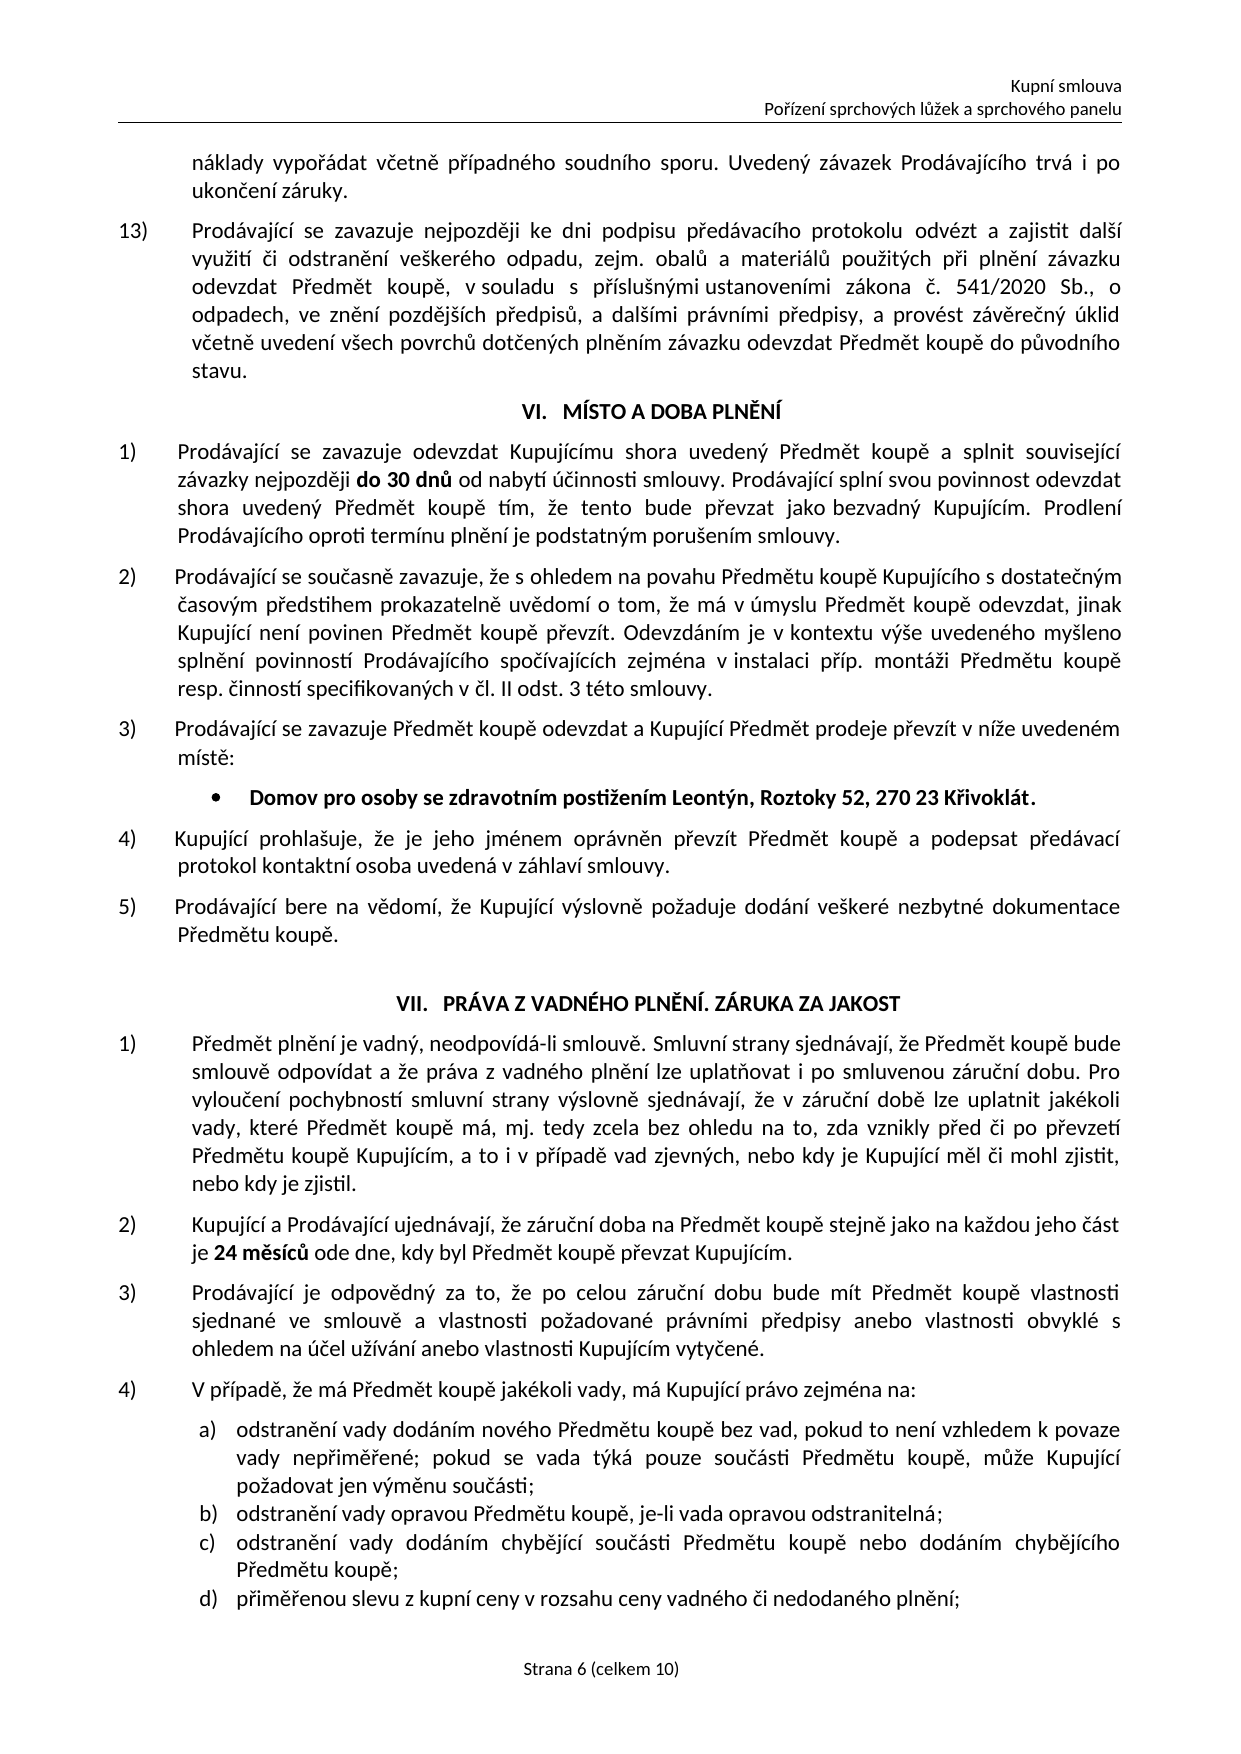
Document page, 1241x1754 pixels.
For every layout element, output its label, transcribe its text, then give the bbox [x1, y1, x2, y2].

list V případě, že má Předmět koupě jakékoli vady, má Kupující právo zejména na: [118, 1375, 1122, 1403]
list Domov pro osoby se zdravotním postižením Leontýn, Roztoky 52, 270 23 Křivoklát. [212, 783, 1122, 811]
subtitle Místo a doba plnění [207, 397, 1122, 425]
list Prodávající je odpovědný za to, že po celou záruční dobu bude mít Předmět koupě vlastnosti sjednané ve smlouvě a vlastnosti požadované právními předpisy anebo vlastnosti obvyklé s ohledem na účel užívání anebo vlastnosti Kupujícím vytyčené. [118, 1278, 1122, 1362]
list odstranění vady opravou Předmětu koupě, je-li vada opravou odstranitelná; [199, 1499, 1122, 1528]
list Prodávající se zavazuje nejpozději ke dni podpisu předávacího protokolu odvézt a zajistit další využití či odstranění veškerého odpadu, zejm. obalů a materiálů použitých při plnění závazku odevzdat Předmět koupě, v souladu s příslušnými ustanoveními zákona č. 541/2020 Sb., o odpadech, ve znění pozdějších předpisů, a dalšími právními předpisy, a provést závěrečný úklid včetně uvedení všech povrchů dotčených plněním závazku odevzdat Předmět koupě do původního stavu. [118, 216, 1122, 384]
list odstranění vady dodáním chybějící součásti Předmětu koupě nebo dodáním chybějícího Předmětu koupě; [199, 1528, 1122, 1584]
list odstranění vady dodáním nového Předmětu koupě bez vad, pokud to není vzhledem k povaze vady nepřiměřené; pokud se vada týká pouze součásti Předmětu koupě, může Kupující požadovat jen výměnu součásti; [199, 1416, 1122, 1499]
list přiměřenou slevu z kupní ceny v rozsahu ceny vadného či nedodaného plnění; [199, 1584, 1122, 1612]
list Předmět plnění je vadný, neodpovídá-li smlouvě. Smluvní strany sjednávají, že Předmět koupě bude smlouvě odpovídat a že práva z vadného plnění lze uplatňovat i po smluvenou záruční dobu. Pro vyloučení pochybností smluvní strany výslovně sjednávají, že v záruční době lze uplatnit jakékoli vady, které Předmět koupě má, mj. tedy zcela bez ohledu na to, zda vznikly před či po převzetí Předmětu koupě Kupujícím, a to i v případě vad zjevných, nebo kdy je Kupující měl či mohl zjistit, nebo kdy je zjistil. [118, 1029, 1122, 1197]
list Prodávající se zavazuje Předmět koupě odevzdat a Kupující Předmět prodeje převzít v níže uvedeném místě: [118, 714, 1122, 771]
list Kupující prohlašuje, že je jeho jménem oprávněn převzít Předmět koupě a podepsat předávací protokol kontaktní osoba uvedená v záhlaví smlouvy. [118, 824, 1122, 880]
list Kupující a Prodávající ujednávají, že záruční doba na Předmět koupě stejně jako na každou jeho část je 24 měsíců ode dne, kdy byl Předmět koupě převzat Kupujícím. [118, 1210, 1122, 1266]
list Prodávající se zavazuje odevzdat Kupujícímu shora uvedený Předmět koupě a splnit související závazky nejpozději do 30 dnů od nabytí účinnosti smlouvy. Prodávající splní svou povinnost odevzdat shora uvedený Předmět koupě tím, že tento bude převzat jako bezvadný Kupujícím. Prodlení Prodávajícího oproti termínu plnění je podstatným porušením smlouvy. [118, 437, 1122, 549]
list Prodávající bere na vědomí, že Kupující výslovně požaduje dodání veškeré nezbytné dokumentace Předmětu koupě. [118, 892, 1122, 948]
list Prodávající se současně zavazuje, že s ohledem na povahu Předmětu koupě Kupujícího s dostatečným časovým předstihem prokazatelně uvědomí o tom, že má v úmyslu Předmět koupě odevzdat, jinak Kupující není povinen Předmět koupě převzít. Odevzdáním je v kontextu výše uvedeného myšleno splnění povinností Prodávajícího spočívajících zejména v instalaci příp. montáži Předmětu koupě resp. činností specifikovaných v čl. II odst. 3 této smlouvy. [118, 562, 1122, 702]
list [118, 148, 1122, 204]
subtitle práva z vadného plnění. záruka za jakost [207, 989, 1122, 1017]
